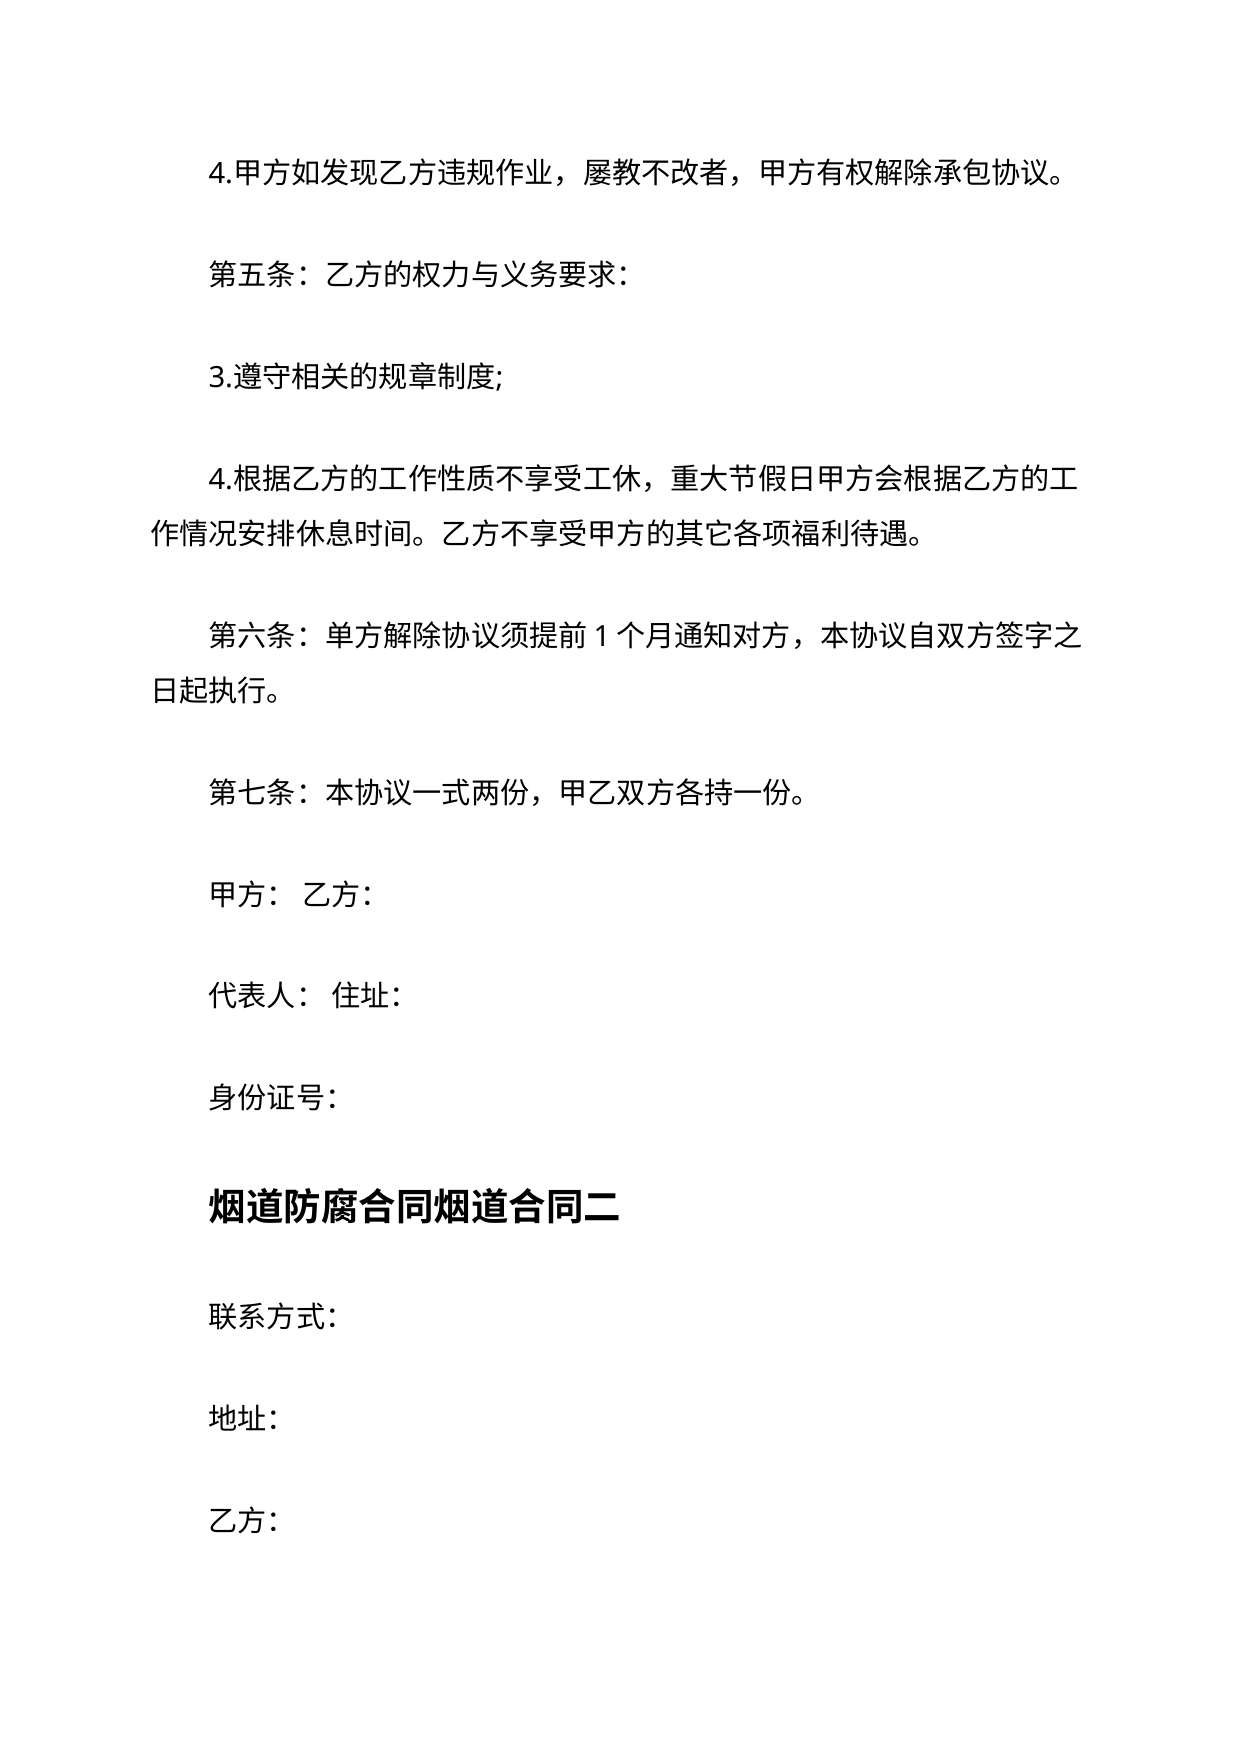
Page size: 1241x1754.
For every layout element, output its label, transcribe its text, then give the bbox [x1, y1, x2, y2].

text 甲方： 乙方： [150, 871, 1090, 913]
text 地址： [150, 1396, 1090, 1438]
text 烟道防腐合同烟道合同二 [150, 1176, 1090, 1231]
text 第五条：乙方的权力与义务要求： [150, 252, 1090, 294]
text 3.遵守相关的规章制度; [150, 354, 1090, 396]
text 4.甲方如发现乙方违规作业，屡教不改者，甲方有权解除承包协议。 [150, 150, 1090, 192]
text 第六条：单方解除协议须提前1个月通知对方，本协议自双方签字之日起执行。 [150, 612, 1090, 710]
text 第七条：本协议一式两份，甲乙双方各持一份。 [150, 769, 1090, 812]
text 身份证号： [150, 1074, 1090, 1117]
text 代表人： 住址： [150, 973, 1090, 1015]
text 乙方： [150, 1497, 1090, 1539]
text 4.根据乙方的工作性质不享受工休，重大节假日甲方会根据乙方的工作情况安排休息时间。乙方不享受甲方的其它各项福利待遇。 [150, 456, 1090, 553]
text 联系方式： [150, 1294, 1090, 1336]
